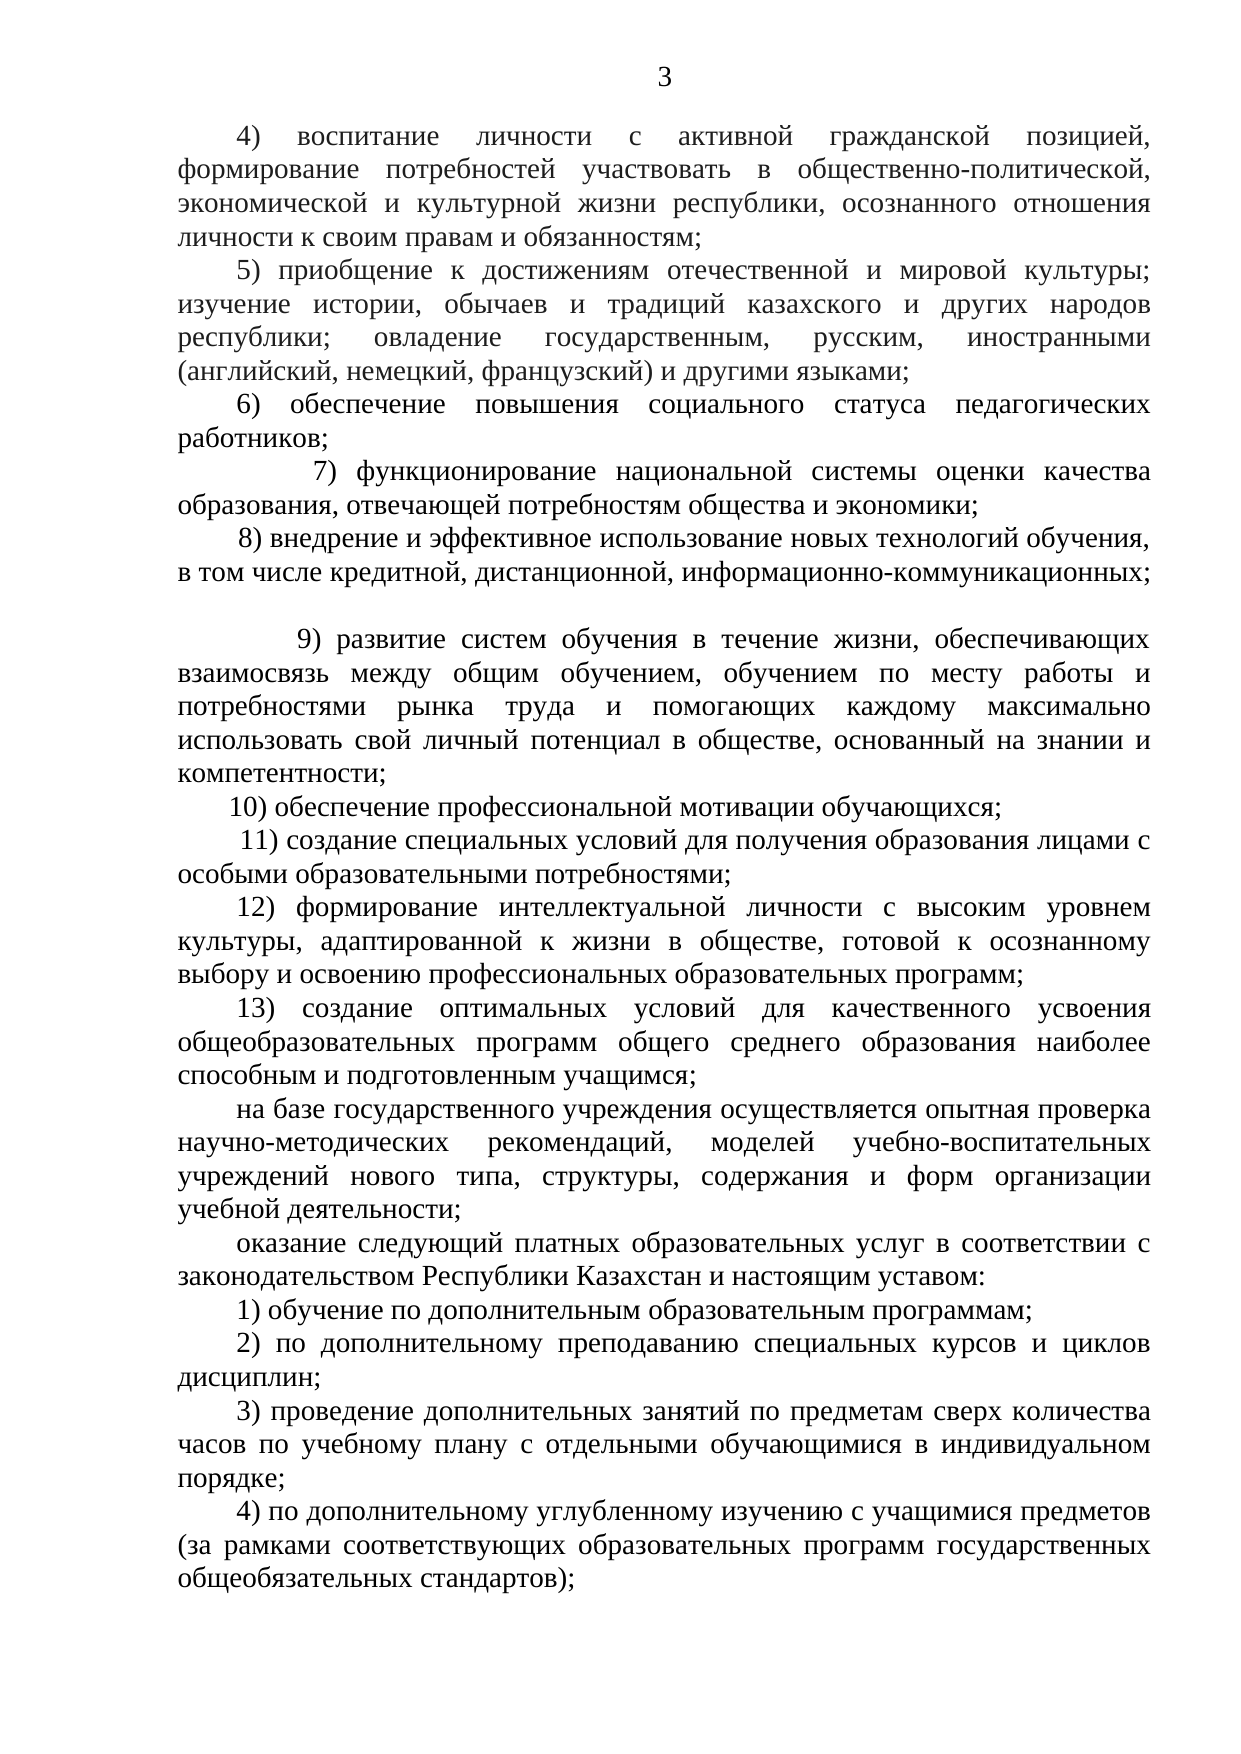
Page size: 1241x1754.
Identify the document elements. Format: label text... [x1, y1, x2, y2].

text 3) проведение дополнительных занятий по предметам сверх количества часов по учебному плану с отдельными обучающимися в индивидуальном порядке; [177, 1393, 1152, 1493]
text 4) по дополнительному углубленному изучению с учащимися предметов (за рамками соответствующих образовательных программ государственных общеобязательных стандартов); [177, 1493, 1152, 1594]
text 4) воспитание личности с активной гражданской позицией, формирование потребностей участвовать в общественно-политической, экономической и культурной жизни республики, осознанного отношения личности к своим правам и обязанностям; [177, 118, 1152, 252]
text 12) формирование интеллектуальной личности с высоким уровнем культуры, адаптированной к жизни в обществе, готовой к осознанному выбору и освоению профессиональных образовательных программ; [177, 889, 1152, 990]
text 5) приобщение к достижениям отечественной и мировой культуры; изучение истории, обычаев и традиций казахского и других народов республики; овладение государственным, русским, иностранными (английский, немецкий, французский) и другими языками; [177, 252, 1152, 386]
text на базе государственного учреждения осуществляется опытная проверка научно-методических рекомендаций, моделей учебно-воспитательных учреждений нового типа, структуры, содержания и форм организации учебной деятельности; [177, 1091, 1152, 1225]
text 2) по дополнительному преподаванию специальных курсов и циклов дисциплин; [177, 1326, 1152, 1393]
text 13) создание оптимальных условий для качественного усвоения общеобразовательных программ общего среднего образования наиболее способным и подготовленным учащимся; [177, 990, 1152, 1091]
text оказание следующий платных образовательных услуг в соответствии с законодательством Республики Казахстан и настоящим уставом: [177, 1225, 1152, 1292]
text 6) обеспечение повышения социального статуса педагогических работников; 7) функционирование национальной системы оценки качества образования, отвечающей потребностям общества и экономики; 8) внедрение и эффективное использование новых технологий обучения, в том числе кредитной, дистанционной, информационно-коммуникационных; 9) развитие систем обучения в течение жизни, обеспечивающих взаимосвязь между общим обучением, обучением по месту работы и потребностями рынка труда и помогающих каждому максимально использовать свой личный потенциал в обществе, основанный на знании и компетентности; 10) обеспечение профессиональной мотивации обучающихся; 11) создание специальных условий для получения образования лицами с особыми образовательными потребностями; [177, 386, 1152, 889]
text 1) обучение по дополнительным образовательным программам; [177, 1292, 1152, 1326]
